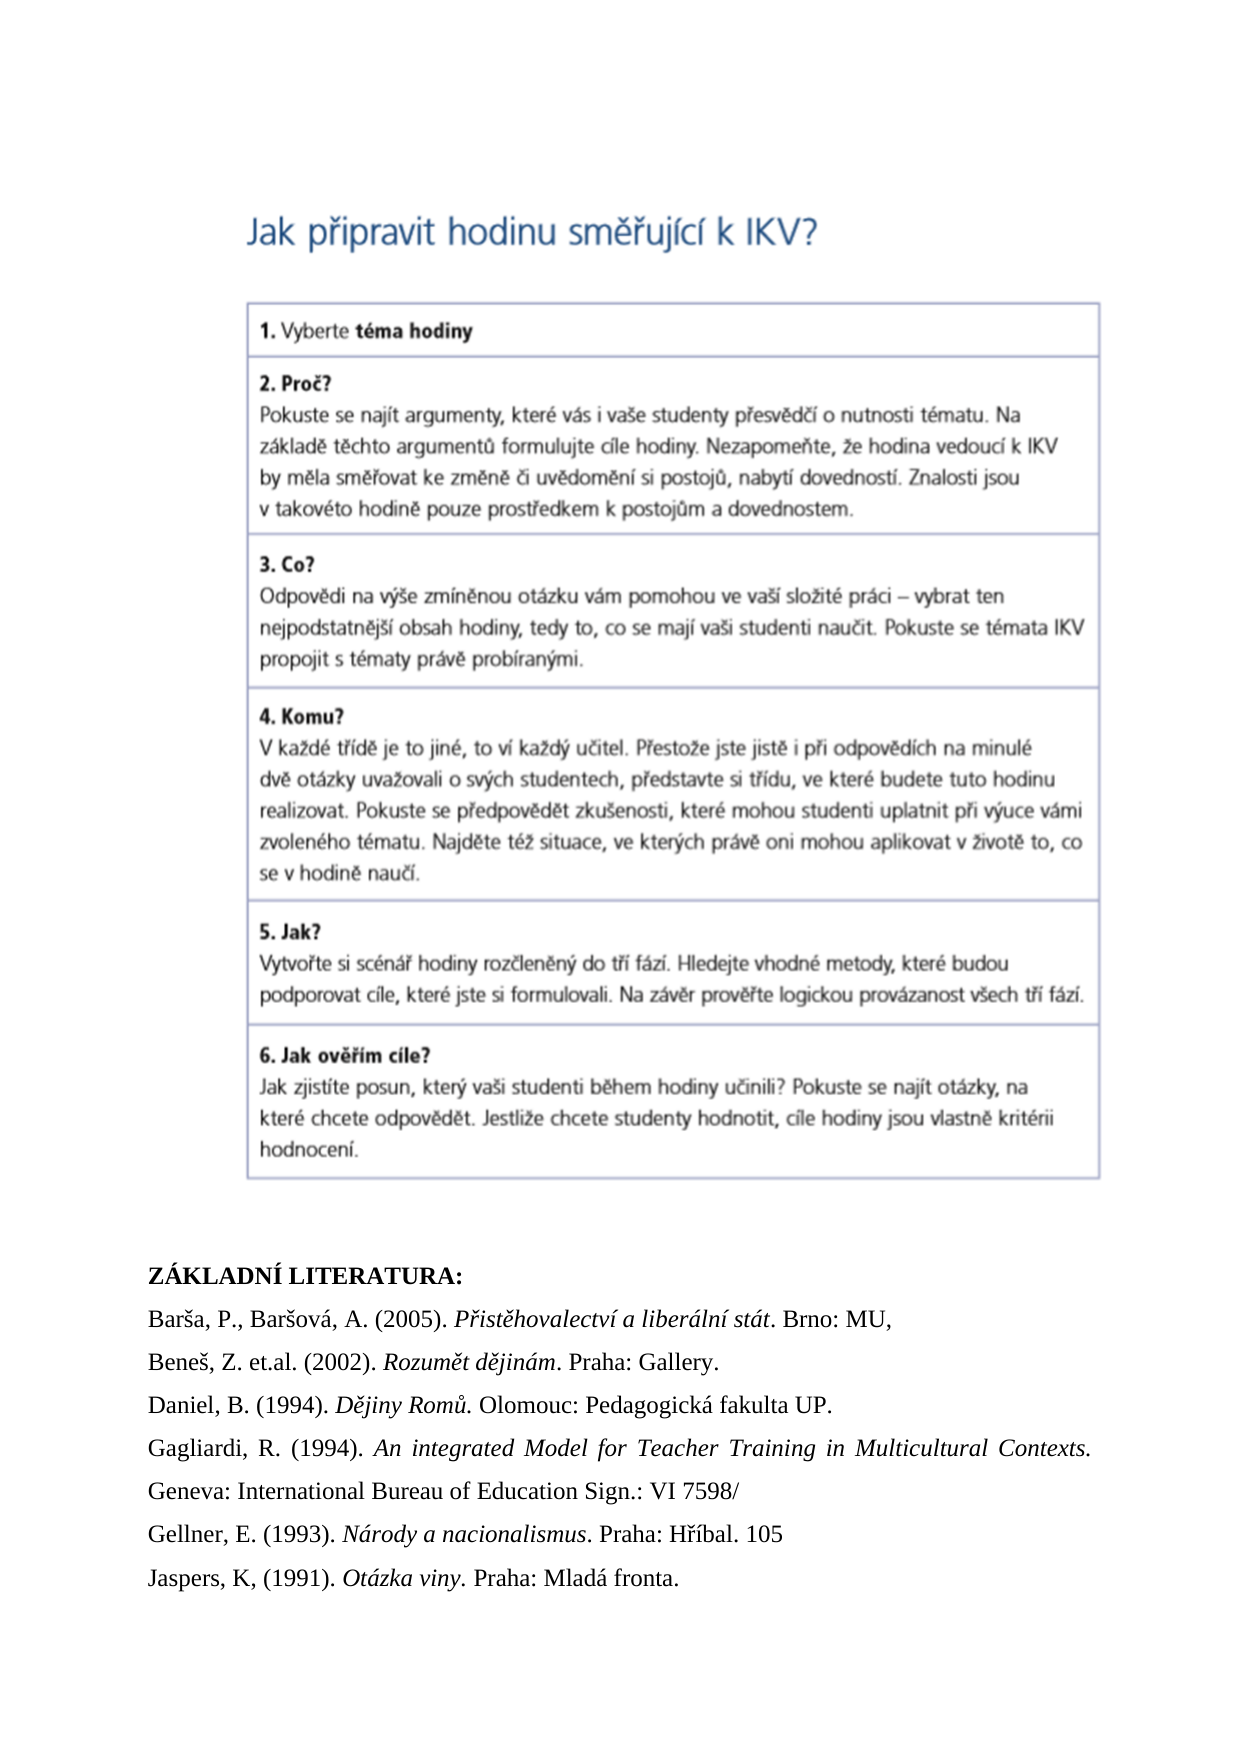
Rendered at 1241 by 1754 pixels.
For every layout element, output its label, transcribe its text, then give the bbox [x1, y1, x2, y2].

text Gellner, E. (1993). Národy a nacionalismus. Praha: Hříbal. 105 [148, 1519, 1093, 1548]
text Beneš, Z. et.al. (2002). Rozumět dějinám. Praha: Gallery. [148, 1347, 1093, 1376]
picture [222, 178, 1128, 1204]
text Jaspers, K, (1991). Otázka viny. Praha: Mladá fronta. [148, 1563, 1093, 1591]
text Gagliardi, R. (1994). An integrated Model for Teacher Training in Multicultural Contexts. Geneva: International Bureau of Education Sign.: VI 7598/ [148, 1433, 1093, 1505]
text ZÁKLADNÍ LITERATURA: [148, 1261, 1093, 1289]
text Barša, P., Baršová, A. (2005). Přistěhovalectví a liberální stát. Brno: MU, [148, 1304, 1093, 1333]
text Daniel, B. (1994). Dějiny Romů. Olomouc: Pedagogická fakulta UP. [148, 1390, 1093, 1419]
